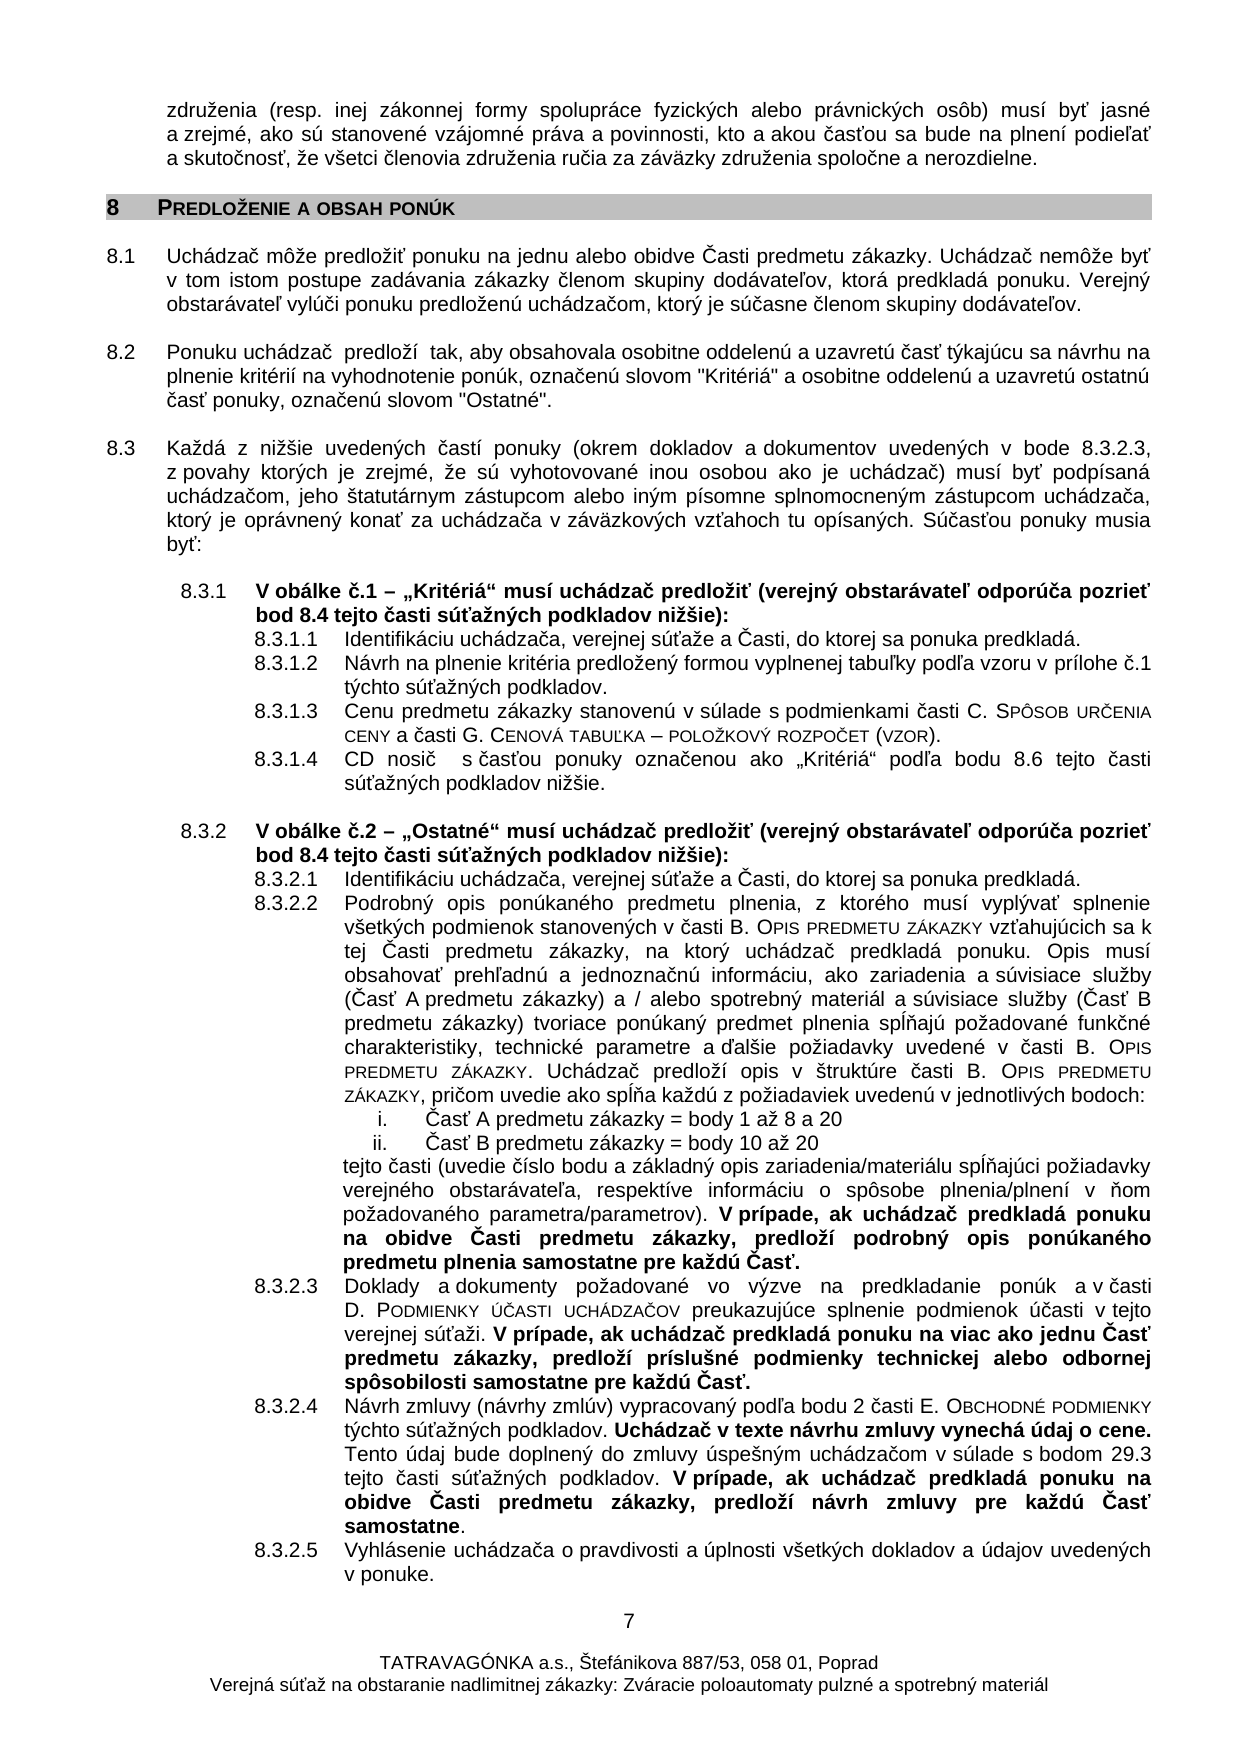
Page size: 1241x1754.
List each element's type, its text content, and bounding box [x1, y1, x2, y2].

list Uchádzač môže predložiť ponuku na jednu alebo obidve Časti predmetu zákazky. Uchádzač nemôže byť v tom istom postupe zadávania zákazky členom skupiny dodávateľov, ktorá predkladá ponuku. Verejný obstarávateľ vylúči ponuku predloženú uchádzačom, ktorý je súčasne členom skupiny dodávateľov. [106, 244, 1152, 316]
list Návrh zmluvy (návrhy zmlúv) vypracovaný podľa bodu 2 časti E. Obchodné podmienky týchto súťažných podkladov. Uchádzač v texte návrhu zmluvy vynechá údaj o cene. Tento údaj bude doplnený do zmluvy úspešným uchádzačom v súlade s bodom 29.3 tejto časti súťažných podkladov. V prípade, ak uchádzač predkladá ponuku na obidve Časti predmetu zákazky, predloží návrh zmluvy pre každú Časť samostatne. [254, 1394, 1152, 1538]
list Cenu predmetu zákazky stanovenú v súlade s podmienkami časti C. Spôsob určenia ceny a časti G. Cenová tabuľka – položkový rozpočet (vzor). [254, 699, 1152, 747]
list V obálke č.1 – „Kritériá“ musí uchádzač predložiť (verejný obstarávateľ odporúča pozrieť bod 8.4 tejto časti súťažných podkladov nižšie): [180, 579, 1152, 627]
list Ponuku uchádzač predloží tak, aby obsahovala osobitne oddelenú a uzavretú časť týkajúcu sa návrhu na plnenie kritérií na vyhodnotenie ponúk, označenú slovom "Kritériá" a osobitne oddelenú a uzavretú ostatnú časť ponuky, označenú slovom "Ostatné". [106, 340, 1152, 412]
list Časť B predmetu zákazky = body 10 až 20 [388, 1130, 1152, 1154]
list Identifikáciu uchádzača, verejnej súťaže a Časti, do ktorej sa ponuka predkladá. [254, 627, 1152, 651]
list V obálke č.2 – „Ostatné“ musí uchádzač predložiť (verejný obstarávateľ odporúča pozrieť bod 8.4 tejto časti súťažných podkladov nižšie): [180, 819, 1152, 867]
list Podrobný opis ponúkaného predmetu plnenia, z ktorého musí vyplývať splnenie všetkých podmienok stanovených v časti B. Opis predmetu zákazky vzťahujúcich sa k tej Časti predmetu zákazky, na ktorý uchádzač predkladá ponuku. Opis musí obsahovať prehľadnú a jednoznačnú informáciu, ako zariadenia a súvisiace služby (Časť A predmetu zákazky) a / alebo spotrebný materiál a súvisiace služby (Časť B predmetu zákazky) tvoriace ponúkaný predmet plnenia spĺňajú požadované funkčné charakteristiky, technické parametre a ďalšie požiadavky uvedené v časti B. Opis predmetu zákazky. Uchádzač predloží opis v štruktúre časti B. Opis predmetu zákazky, pričom uvedie ako spĺňa každú z požiadaviek uvedenú v jednotlivých bodoch: [254, 891, 1152, 1106]
list Doklady a dokumenty požadované vo výzve na predkladanie ponúk a v časti D. Podmienky účasti uchádzačov preukazujúce splnenie podmienok účasti v tejto verejnej súťaži. V prípade, ak uchádzač predkladá ponuku na viac ako jednu Časť predmetu zákazky, predloží príslušné podmienky technickej alebo odbornej spôsobilosti samostatne pre každú Časť. [254, 1274, 1152, 1394]
list Vyhlásenie uchádzača o pravdivosti a úplnosti všetkých dokladov a údajov uvedených v ponuke. [254, 1538, 1152, 1586]
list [106, 98, 1152, 170]
list CD nosič s časťou ponuky označenou ako „Kritériá“ podľa bodu 8.6 tejto časti súťažných podkladov nižšie. [254, 747, 1152, 795]
list Časť A predmetu zákazky = body 1 až 8 a 20 [388, 1106, 1152, 1130]
list Predloženie a obsah ponúk [151, 194, 1152, 220]
list Každá z nižšie uvedených častí ponuky (okrem dokladov a dokumentov uvedených v bode 8.3.2.3, z povahy ktorých je zrejmé, že sú vyhotovované inou osobou ako je uchádzač) musí byť podpísaná uchádzačom, jeho štatutárnym zástupcom alebo iným písomne splnomocneným zástupcom uchádzača, ktorý je oprávnený konať za uchádzača v záväzkových vzťahoch tu opísaných. Súčasťou ponuky musia byť: [106, 436, 1152, 555]
list Návrh na plnenie kritéria predložený formou vyplnenej tabuľky podľa vzoru v prílohe č.1 týchto súťažných podkladov. [254, 651, 1152, 699]
list Identifikáciu uchádzača, verejnej súťaže a Časti, do ktorej sa ponuka predkladá. [254, 867, 1152, 891]
text tejto časti (uvedie číslo bodu a základný opis zariadenia/materiálu spĺňajúci požiadavky verejného obstarávateľa, respektíve informáciu o spôsobe plnenia/plnení v ňom požadovaného parametra/parametrov). V prípade, ak uchádzač predkladá ponuku na obidve Časti predmetu zákazky, predloží podrobný opis ponúkaného predmetu plnenia samostatne pre každú Časť. [343, 1154, 1152, 1274]
